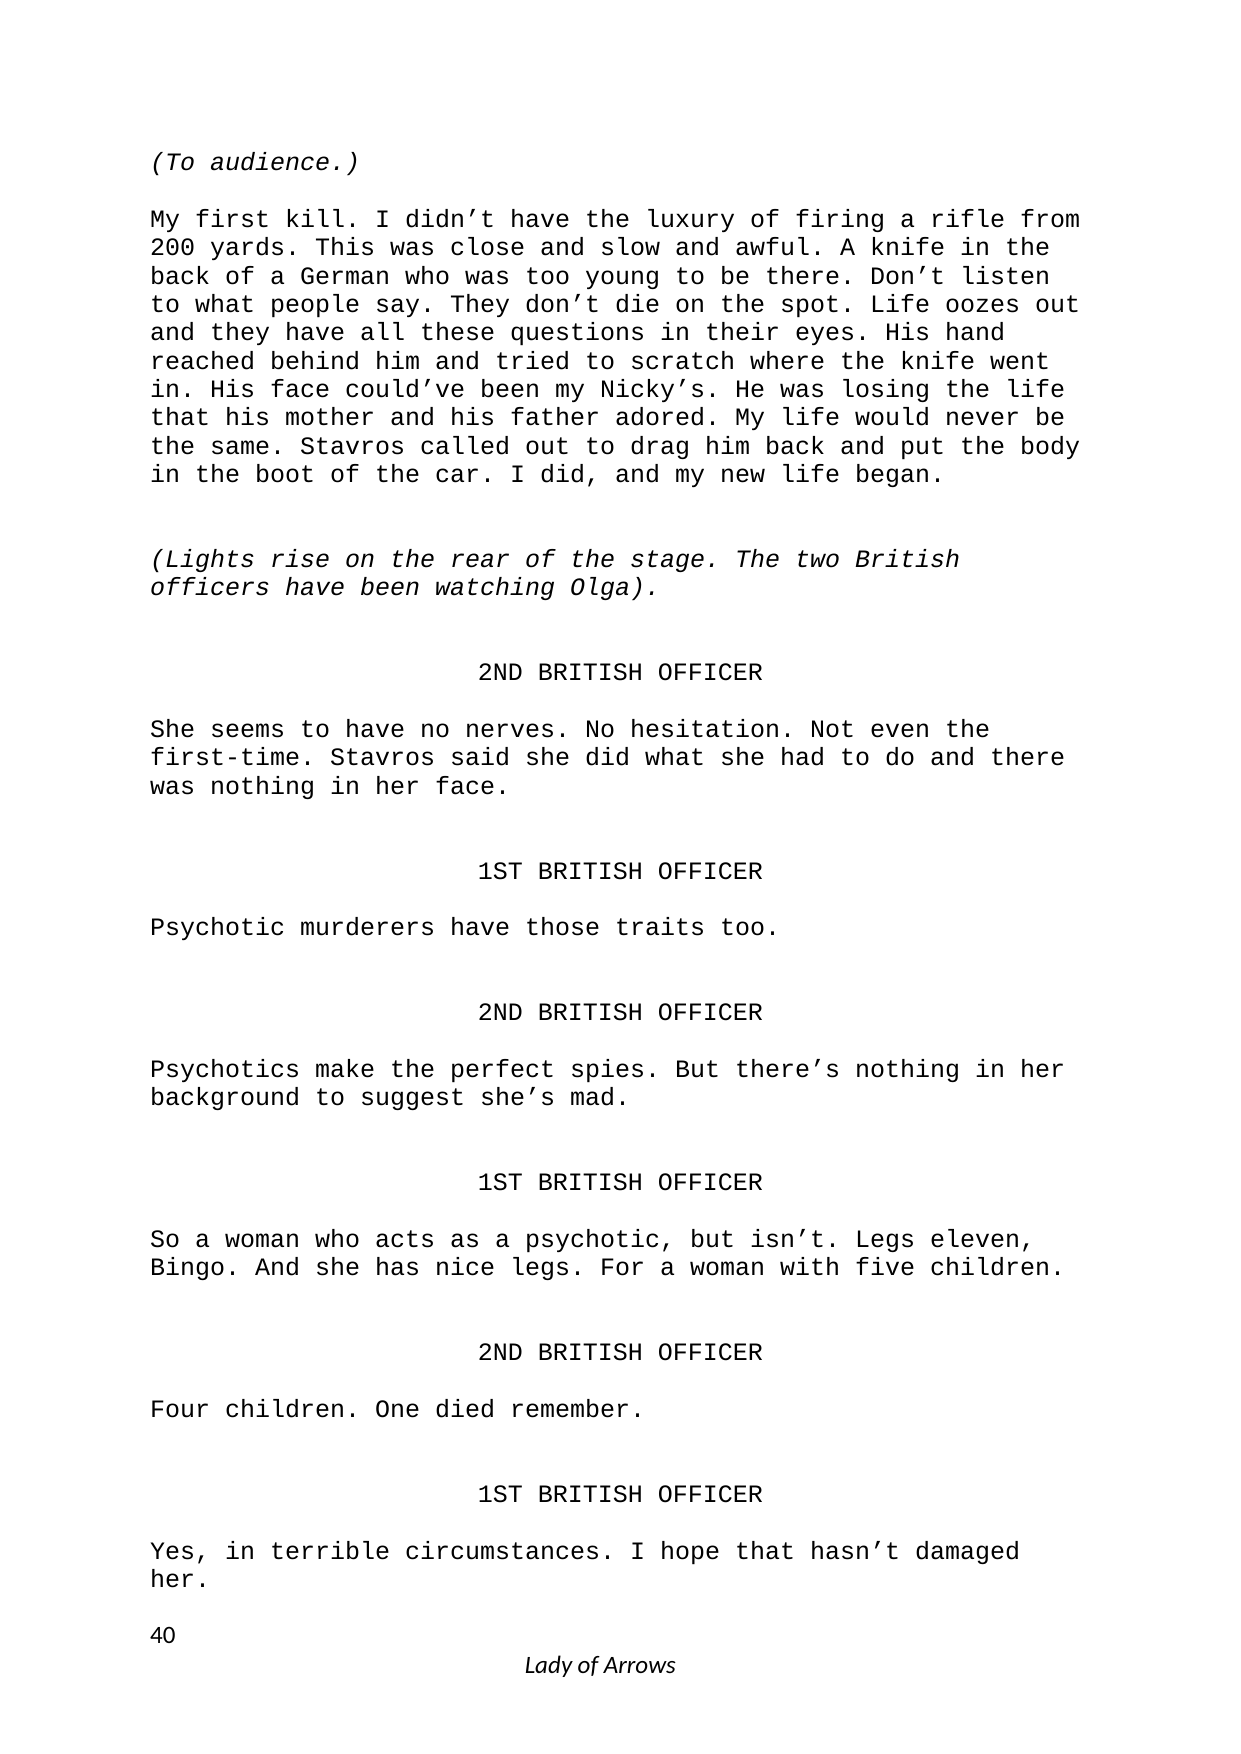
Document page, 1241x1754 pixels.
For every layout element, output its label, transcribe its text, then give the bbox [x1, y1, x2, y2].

text 1ST BRITISH OFFICER [150, 858, 1090, 887]
text Yes, in terrible circumstances. I hope that hasn’t damaged her. [150, 1538, 1090, 1595]
text (Lights rise on the rear of the stage. The two British officers have been watching Olga). [150, 547, 1090, 603]
text She seems to have no nerves. No hesitation. Not even the first-time. Stavros said she did what she had to do and there was nothing in her face. [150, 717, 1090, 802]
text (To audience.) [150, 150, 1090, 178]
text So a woman who acts as a psychotic, but isn’t. Legs eleven, Bingo. And she has nice legs. For a woman with five children. [150, 1227, 1090, 1283]
text 2ND BRITISH OFFICER [150, 660, 1090, 688]
text My first kill. I didn’t have the luxury of firing a rifle from 200 yards. This was close and slow and awful. A knife in the back of a German who was too young to be there. Don’t listen to what people say. They don’t die on the spot. Life oozes out and they have all these questions in their eyes. His hand reached behind him and tried to scratch where the knife went in. His face could’ve been my Nicky’s. He was losing the life that his mother and his father adored. My life would never be the same. Stavros called out to drag him back and put the body in the boot of the car. I did, and my new life began. [150, 207, 1090, 490]
text 2ND BRITISH OFFICER [150, 1000, 1090, 1028]
text Four children. One died remember. [150, 1397, 1090, 1425]
text Psychotics make the perfect spies. But there’s nothing in her background to suggest she’s mad. [150, 1057, 1090, 1113]
text 2ND BRITISH OFFICER [150, 1340, 1090, 1368]
text Psychotic murderers have those traits too. [150, 915, 1090, 943]
text 1ST BRITISH OFFICER [150, 1170, 1090, 1198]
text 1ST BRITISH OFFICER [150, 1482, 1090, 1510]
